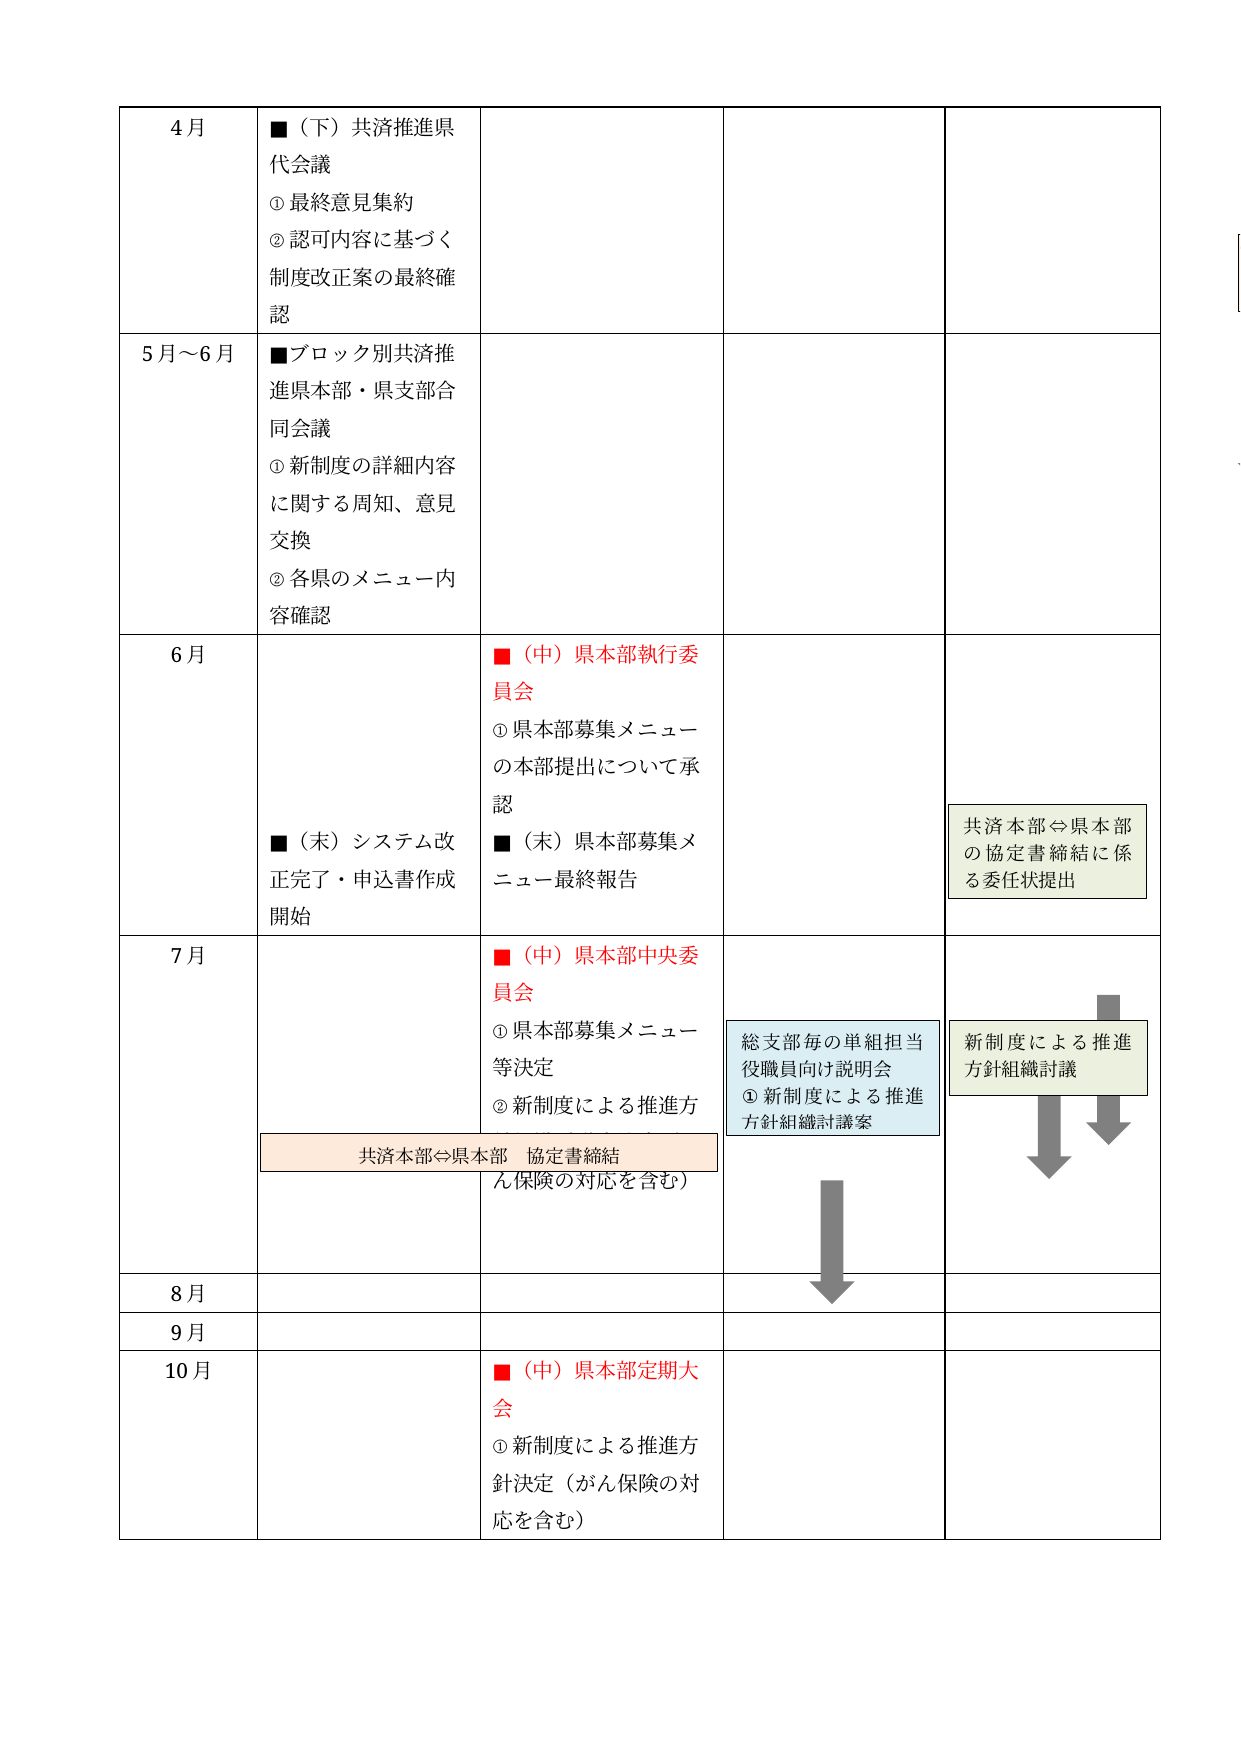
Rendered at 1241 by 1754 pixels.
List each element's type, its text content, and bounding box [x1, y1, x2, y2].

table_cell 5月～6月 [120, 334, 257, 633]
table_cell ■（末）システム改正完了・申込書作成開始 [258, 635, 480, 934]
table_cell [724, 108, 944, 332]
table_cell [481, 334, 723, 633]
table_cell [481, 1313, 723, 1350]
table_cell ■（下）共済推進県代会議 ①最終意見集約 ②認可内容に基づく制度改正案の最終確認 [258, 108, 480, 332]
table_cell [258, 1351, 480, 1539]
table_cell [946, 936, 1160, 1273]
table_cell [946, 635, 1160, 934]
table_cell [258, 1313, 480, 1350]
table_cell ■（中）県本部定期大会 ①新制度による推進方針決定（がん保険の対応を含む） [481, 1351, 723, 1539]
table_cell [724, 1313, 944, 1350]
table_cell [258, 936, 480, 1273]
table_cell [724, 936, 944, 1273]
table_cell [946, 1274, 1160, 1312]
table_cell [481, 1274, 723, 1312]
table_cell 6月 [120, 635, 257, 934]
table_cell 7月 [120, 936, 257, 1273]
table_cell ■（中）県本部中央委員会 ①県本部募集メニュー等決定 ②新制度による推進方針組織討議案決定（がん保険の対応を含む） [481, 936, 723, 1273]
table_cell [724, 1274, 944, 1312]
table_cell 9月 [120, 1313, 257, 1350]
table_cell ■（中）県本部執行委員会 ①県本部募集メニューの本部提出について承認 ■（末）県本部募集メニュー最終報告 [481, 635, 723, 934]
table_cell [481, 108, 723, 332]
table_cell [258, 1274, 480, 1312]
table_cell 4月 [120, 108, 257, 332]
table_cell [724, 1351, 944, 1539]
table_cell [946, 334, 1160, 633]
table_cell [946, 1351, 1160, 1539]
table_cell ■ブロック別共済推進県本部・県支部合同会議 ①新制度の詳細内容に関する周知、意見交換 ②各県のメニュー内容確認 [258, 334, 480, 633]
table_cell 10月 [120, 1351, 257, 1539]
table_cell [724, 635, 944, 934]
table_cell [724, 334, 944, 633]
table_cell 8月 [120, 1274, 257, 1312]
table_cell [946, 1313, 1160, 1350]
table_cell [946, 108, 1160, 332]
